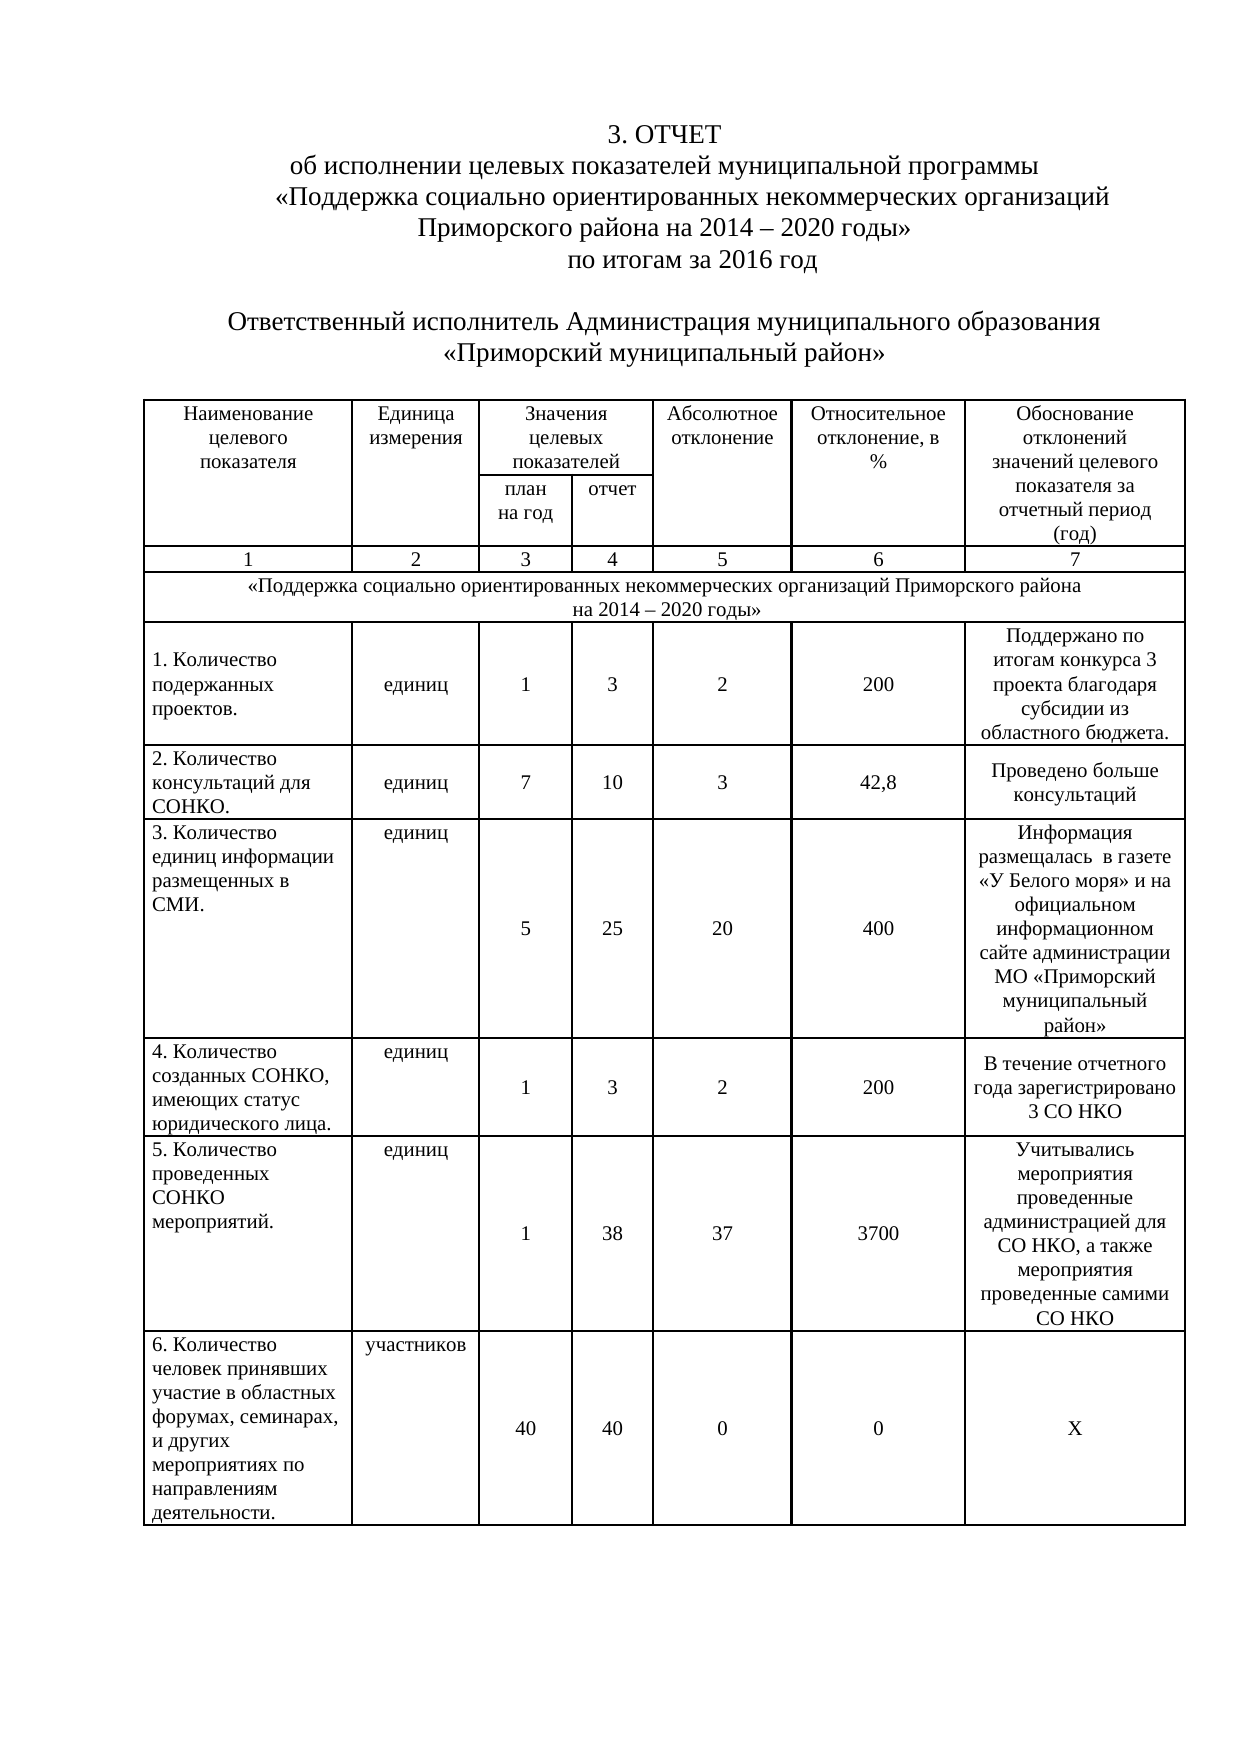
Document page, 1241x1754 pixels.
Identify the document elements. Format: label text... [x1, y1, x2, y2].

table_cell 37 [654, 1137, 790, 1329]
table_cell 7 [480, 746, 571, 818]
table_cell Х [966, 1332, 1184, 1524]
table_cell 1 [480, 1039, 571, 1135]
table_cell 1 [145, 547, 351, 571]
table_cell 6 [793, 547, 964, 571]
text по итогам за 2016 год [177, 243, 1152, 274]
table_cell 3 [573, 1039, 652, 1135]
table_cell 5. Количество проведенных СОНКО мероприятий. [145, 1137, 351, 1329]
text об исполнении целевых показателей муниципальной программы [177, 149, 1152, 180]
table_cell В течение отчетного года зарегистрировано 3 СО НКО [966, 1039, 1184, 1135]
table_cell единиц [353, 1039, 478, 1135]
table_cell 0 [654, 1332, 790, 1524]
table_cell 5 [654, 547, 790, 571]
table_cell Проведено больше консультаций [966, 746, 1184, 818]
text 3. ОТЧЕТ [177, 118, 1152, 149]
table_cell единиц [353, 1137, 478, 1329]
table_cell единиц [353, 623, 478, 744]
table_cell 3 [480, 547, 571, 571]
table_cell 40 [480, 1332, 571, 1524]
table_cell Информация размещалась в газете «У Белого моря» и на официальном информационном сайте администрации МО «Приморский муниципальный район» [966, 820, 1184, 1037]
table_cell 0 [793, 1332, 964, 1524]
table_cell «Поддержка социально ориентированных некоммерческих организаций Приморского района на 2014 – 2020 годы» [145, 573, 1184, 621]
table_cell 25 [573, 820, 652, 1037]
table_cell 20 [654, 820, 790, 1037]
text «Поддержка социально ориентированных некоммерческих организаций Приморского района на 2014 – 2020 годы» [177, 180, 1152, 243]
table_cell 1. Количество подержанных проектов. [145, 623, 351, 744]
table_header Значения целевых показателей [480, 401, 652, 473]
table_header Абсолютное отклонение [654, 401, 790, 545]
table_cell 200 [793, 1039, 964, 1135]
table_cell 38 [573, 1137, 652, 1329]
table_cell 2 [353, 547, 478, 571]
table_cell 7 [966, 547, 1184, 571]
table_cell 1 [480, 623, 571, 744]
table_cell 3700 [793, 1137, 964, 1329]
table_header Относительное отклонение, в % [793, 401, 964, 545]
table_cell 2 [654, 623, 790, 744]
table_cell 1 [480, 1137, 571, 1329]
table_header Наименование целевого показателя [145, 401, 351, 545]
table_cell 3. Количество единиц информации размещенных в СМИ. [145, 820, 351, 1037]
table_header Единица измерения [353, 401, 478, 545]
table_cell 10 [573, 746, 652, 818]
table_cell единиц [353, 820, 478, 1037]
table_cell 5 [480, 820, 571, 1037]
table_cell план на год [480, 476, 571, 545]
table_cell Учитывались мероприятия проведенные администрацией для СО НКО, а также мероприятия проведенные самими СО НКО [966, 1137, 1184, 1329]
table_cell 40 [573, 1332, 652, 1524]
table_cell 200 [793, 623, 964, 744]
table_cell отчет [573, 476, 652, 545]
table_cell 42,8 [793, 746, 964, 818]
table_cell 2. Количество консультаций для СОНКО. [145, 746, 351, 818]
table_header Обоснование отклонений значений целевого показателя за отчетный период (год) [966, 401, 1184, 545]
text Ответственный исполнитель Администрация муниципального образования «Приморский муниципальный район» [177, 305, 1152, 367]
table_cell 400 [793, 820, 964, 1037]
table_cell Поддержано по итогам конкурса 3 проекта благодаря субсидии из областного бюджета. [966, 623, 1184, 744]
table_cell 4. Количество созданных СОНКО, имеющих статус юридического лица. [145, 1039, 351, 1135]
table_cell единиц [353, 746, 478, 818]
table_cell 4 [573, 547, 652, 571]
table_cell 3 [573, 623, 652, 744]
table_cell участников [353, 1332, 478, 1524]
table_cell 6. Количество человек принявших участие в областных форумах, семинарах, и других мероприятиях по направлениям деятельности. [145, 1332, 351, 1524]
table_cell 3 [654, 746, 790, 818]
table_cell 2 [654, 1039, 790, 1135]
